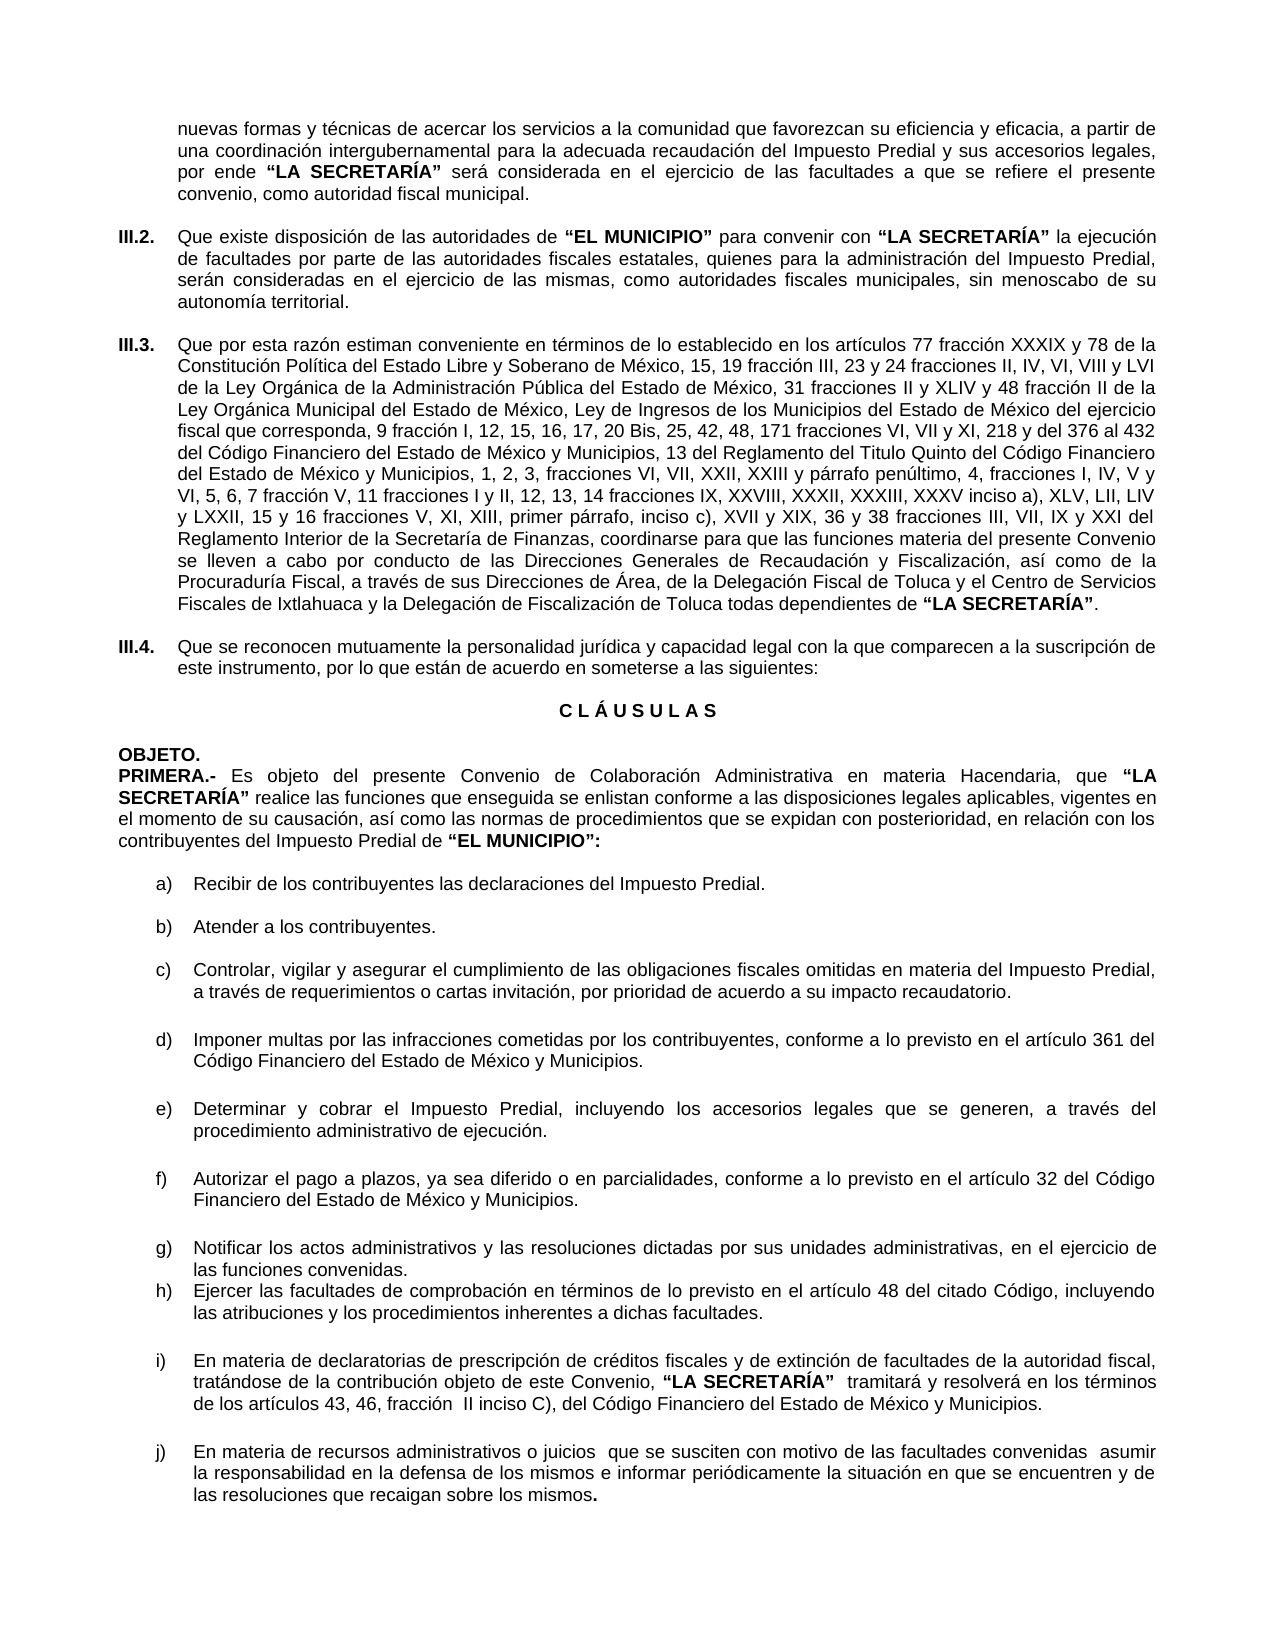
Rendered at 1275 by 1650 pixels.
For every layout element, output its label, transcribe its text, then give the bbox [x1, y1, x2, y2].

list Controlar, vigilar y asegurar el cumplimiento de las obligaciones fiscales omitidas en materia del Impuesto Predial, a través de requerimientos o cartas invitación, por prioridad de acuerdo a su impacto recaudatorio. [156, 959, 1157, 1002]
text III.4. Que se reconocen mutuamente la personalidad jurídica y capacidad legal con la que comparecen a la suscripción de este instrumento, por lo que están de acuerdo en someterse a las siguientes: [118, 636, 1157, 679]
text PRIMERA.- Es objeto del presente Convenio de Colaboración Administrativa en materia Hacendaria, que “” realice las funciones que enseguida se enlistan conforme a las disposiciones legales aplicables, vigentes en el momento de su causación, así como las normas de procedimientos que se expidan con posterioridad, en relación con los contribuyentes del Impuesto Predial de “EL MUNICIPIO”: [118, 765, 1157, 851]
list En materia de recursos administrativos o juicios que se susciten con motivo de las facultades convenidas asumir la responsabilidad en la defensa de los mismos e informar periódicamente la situación en que se encuentren y de las resoluciones que recaigan sobre los mismos. [156, 1441, 1157, 1505]
list Notificar los actos administrativos y las resoluciones dictadas por sus unidades administrativas, en el ejercicio de las funciones convenidas. [156, 1237, 1157, 1280]
list Recibir de los contribuyentes las declaraciones del Impuesto Predial. [156, 873, 1157, 894]
text III.2. Que existe disposición de las autoridades de “EL MUNICIPIO” para convenir con “” la ejecución de facultades por parte de las autoridades fiscales estatales, quienes para la administración del Impuesto Predial, serán consideradas en el ejercicio de las mismas, como autoridades fiscales municipales, sin menoscabo de su autonomía territorial. [118, 226, 1157, 312]
list Autorizar el pago a plazos, ya sea diferido o en parcialidades, conforme a lo previsto en el artículo 32 del Código Financiero del Estado de México y Municipios. [156, 1167, 1157, 1211]
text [118, 118, 1157, 204]
text III.3. Que por esta razón estiman conveniente en términos de lo establecido en los artículos 77 fracción XXXIX y 78 de del Estado Libre y Soberano de México, 15, 19 fracción III, 23 y 24 fracciones II, IV, VI, VIII y LVI de de del Estado de México, 31 fracciones II y XLIV y 48 fracción II de del Estado de México, Ley de Ingresos de los Municipios del Estado de México del ejercicio fiscal que corresponda, 9 fracción I, 12, 15, 16, 17, 20 Bis, 25, 42, 48, 171 fracciones VI, VII y XI, 218 y del 376 al 432 del Código Financiero del Estado de México y Municipios, 13 del Reglamento del Titulo Quinto del Código Financiero del Estado de México y Municipios, 1, 2, 3, fracciones VI, VII, XXII, XXIII y párrafo penúltimo, 4, fracciones I, IV, V y VI, 5, 6, 7 fracción V, 11 fracciones I y II, 12, 13, 14 fracciones IX, XXVIII, XXXII, XXXIII, XXXV inciso a), XLV, LII, LIV y LXXII, 15 y 16 fracciones V, XI, XIII, primer párrafo, inciso c), XVII y XIX, 36 y 38 fracciones III, VII, IX y XXI del Reglamento Interior de de Finanzas, coordinarse para que las funciones materia del presente Convenio se lleven a cabo por conducto de las Direcciones Generales de Recaudación y Fiscalización, así como de , a través de sus Direcciones de Área, de de Toluca y el Centro de Servicios Fiscales de Ixtlahuaca y de Fiscalización de Toluca todas dependientes de “”. [118, 334, 1157, 614]
list En materia de declaratorias de prescripción de créditos fiscales y de extinción de facultades de la autoridad fiscal, tratándose de la contribución objeto de este Convenio, “” tramitará y resolverá en los términos de los artículos 43, 46, fracción II inciso C), del Código Financiero del Estado de México y Municipios. [156, 1349, 1157, 1414]
list Ejercer las facultades de comprobación en términos de lo previsto en el artículo 48 del citado Código, incluyendo las atribuciones y los procedimientos inherentes a dichas facultades. [156, 1280, 1157, 1323]
text OBJETO. [118, 743, 1157, 765]
list Atender a los contribuyentes. [156, 916, 1157, 937]
text C L Á U S U L A S [118, 700, 1157, 722]
list Determinar y cobrar el Impuesto Predial, incluyendo los accesorios legales que se generen, a través del procedimiento administrativo de ejecución. [156, 1098, 1157, 1141]
list Imponer multas por las infracciones cometidas por los contribuyentes, conforme a lo previsto en el artículo 361 del Código Financiero del Estado de México y Municipios. [156, 1028, 1157, 1072]
